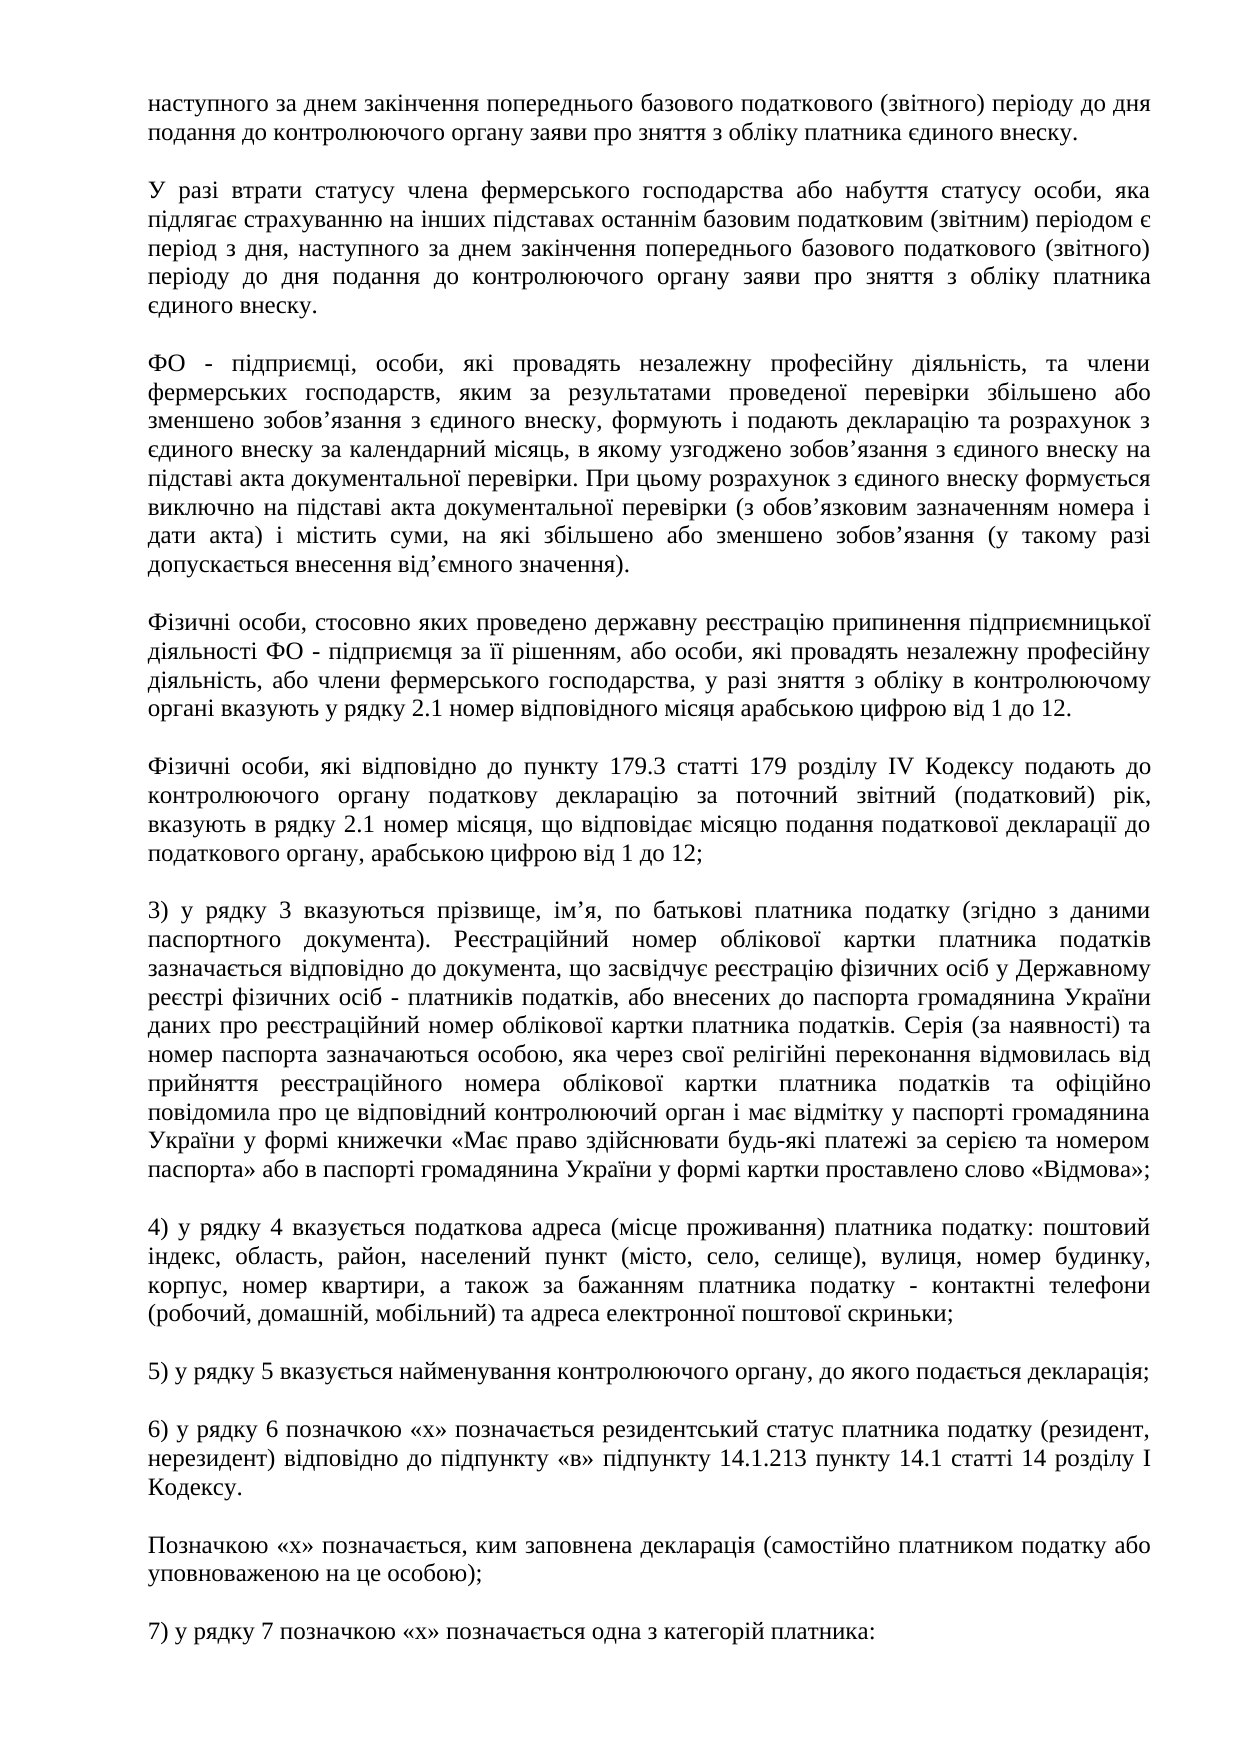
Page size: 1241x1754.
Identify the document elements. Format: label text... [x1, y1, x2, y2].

text 5) у рядку 5 вказується найменування контролюючого органу, до якого подається декларація; [148, 1356, 1152, 1385]
text 3) у рядку 3 вказуються прізвище, ім’я, по батькові платника податку (згідно з даними паспортного документа). Реєстраційний номер облікової картки платника податків зазначається відповідно до документа, що засвідчує реєстрацію фізичних осіб у Державному реєстрі фізичних осіб - платників податків, або внесених до паспорта громадянина України даних про реєстраційний номер облікової картки платника податків. Серія (за наявності) та номер паспорта зазначаються особою, яка через свої релігійні переконання відмовилась від прийняття реєстраційного номера облікової картки платника податків та офіційно повідомила про це відповідний контролюючий орган і має відмітку у паспорті громадянина України у формі книжечки «Має право здійснювати будь-які платежі за серією та номером паспорта» або в паспорті громадянина України у формі картки проставлено слово «Відмова»; [148, 896, 1152, 1183]
text Фізичні особи, які відповідно до пункту 179.3 статті 179 розділу IV Кодексу подають до контролюючого органу податкову декларацію за поточний звітний (податковий) рік, вказують в рядку 2.1 номер місяця, що відповідає місяцю подання податкової декларації до податкового органу, арабською цифрою від 1 до 12; [148, 751, 1152, 866]
text 4) у рядку 4 вказується податкова адреса (місце проживання) платника податку: поштовий індекс, область, район, населений пункт (місто, село, селище), вулиця, номер будинку, корпус, номер квартири, а також за бажанням платника податку - контактні телефони (робочий, домашній, мобільний) та адреса електронної поштової скриньки; [148, 1212, 1152, 1327]
text Позначкою «х» позначається, ким заповнена декларація (самостійно платником податку або уповноваженою на це особою); [148, 1530, 1152, 1587]
text У разі втрати статусу члена фермерського господарства або набуття статусу особи, яка підлягає страхуванню на інших підставах останнім базовим податковим (звітним) періодом є період з дня, наступного за днем закінчення попереднього базового податкового (звітного) періоду до дня подання до контролюючого органу заяви про зняття з обліку платника єдиного внеску. [148, 175, 1152, 319]
text Фізичні особи, стосовно яких проведено державну реєстрацію припинення підприємницької діяльності ФО - підприємця за її рішенням, або особи, які провадять незалежну професійну діяльність, або члени фермерського господарства, у разі зняття з обліку в контролюючому органі вказують у рядку 2.1 номер відповідного місяця арабською цифрою від 1 до 12. [148, 607, 1152, 722]
text 7) у рядку 7 позначкою «х» позначається одна з категорій платника: [148, 1616, 1152, 1645]
text ФО - підприємці, особи, які провадять незалежну професійну діяльність, та члени фермерських господарств, яким за результатами проведеної перевірки збільшено або зменшено зобов’язання з єдиного внеску, формують і подають декларацію та розрахунок з єдиного внеску за календарний місяць, в якому узгоджено зобов’язання з єдиного внеску на підставі акта документальної перевірки. При цьому розрахунок з єдиного внеску формується виключно на підставі акта документальної перевірки (з обов’язковим зазначенням номера і дати акта) і містить суми, на які збільшено або зменшено зобов’язання (у такому разі допускається внесення від’ємного значення). [148, 348, 1152, 578]
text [148, 88, 1152, 146]
text 6) у рядку 6 позначкою «х» позначається резидентський статус платника податку (резидент, нерезидент) відповідно до підпункту «в» підпункту 14.1.213 пункту 14.1 статті 14 розділу I Кодексу. [148, 1414, 1152, 1501]
